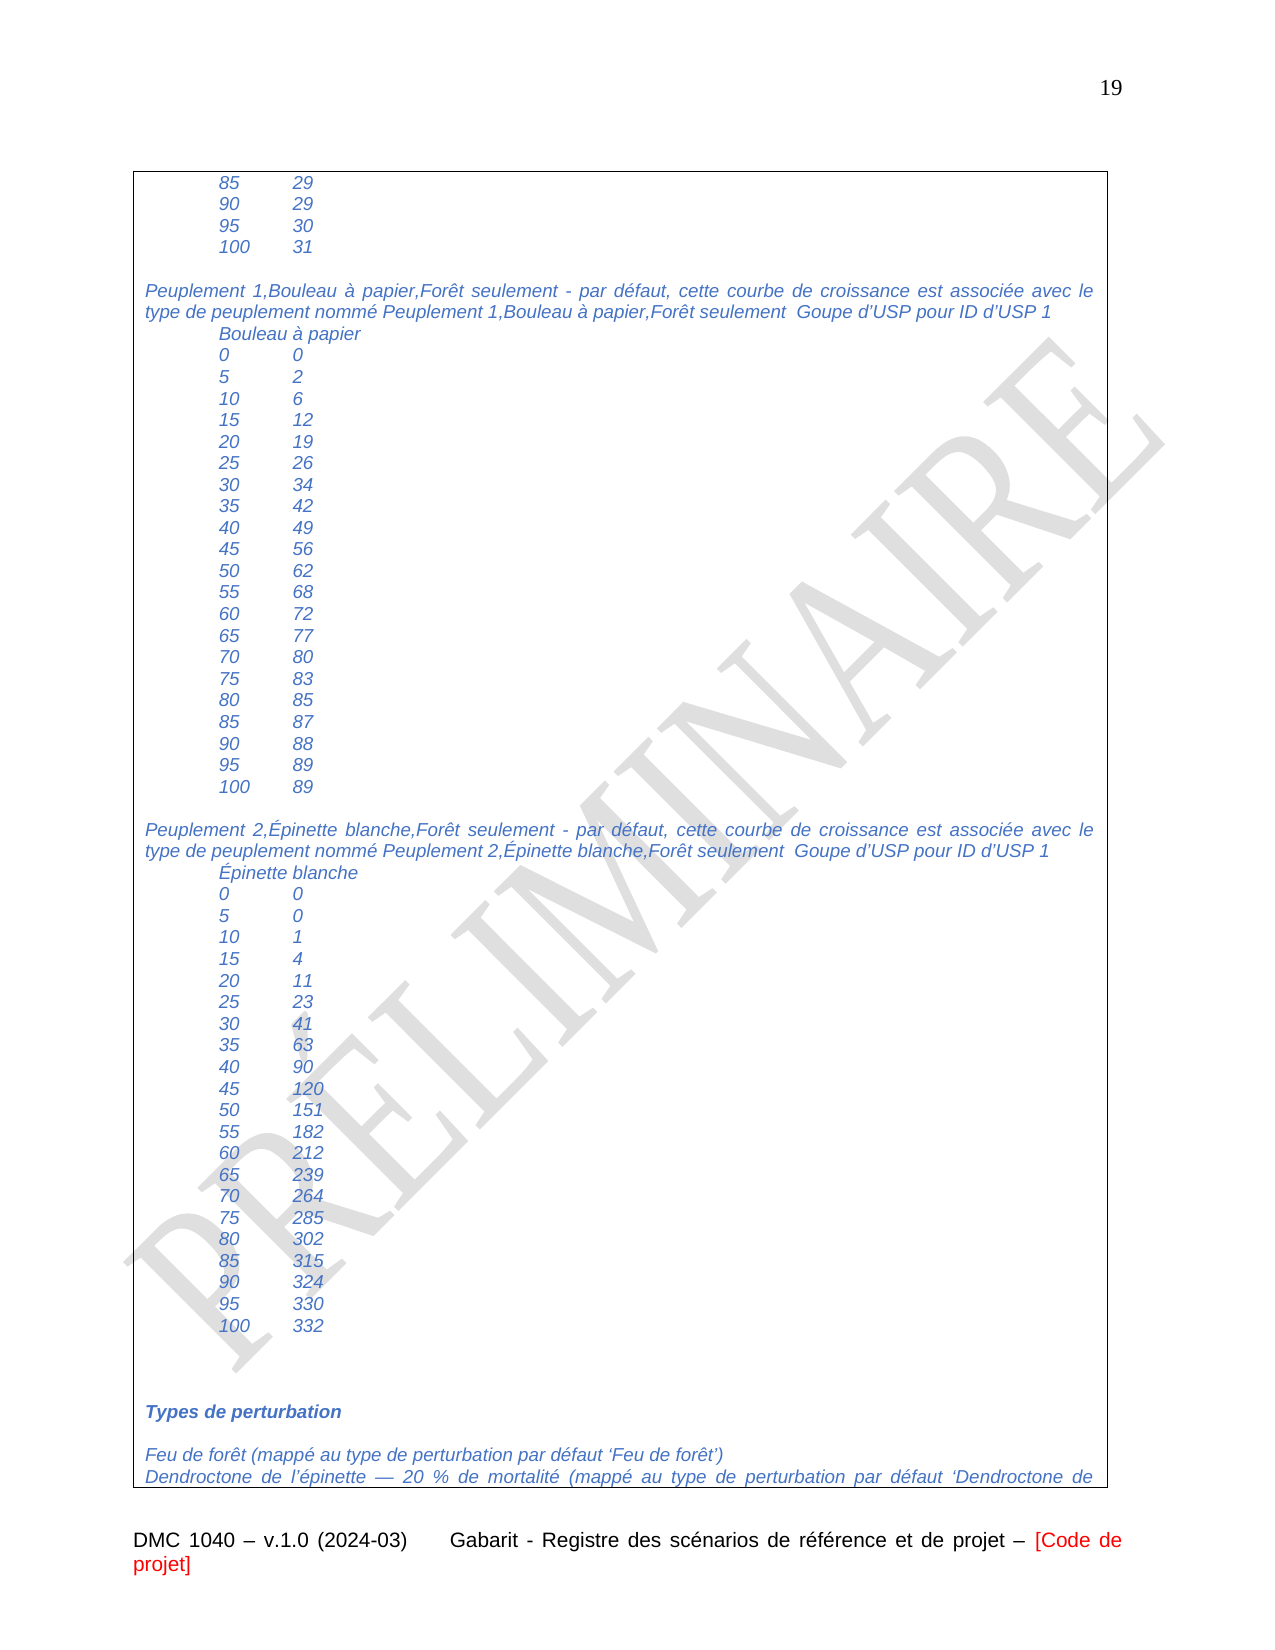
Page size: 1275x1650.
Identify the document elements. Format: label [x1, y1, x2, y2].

table_header [134, 172, 1107, 1487]
